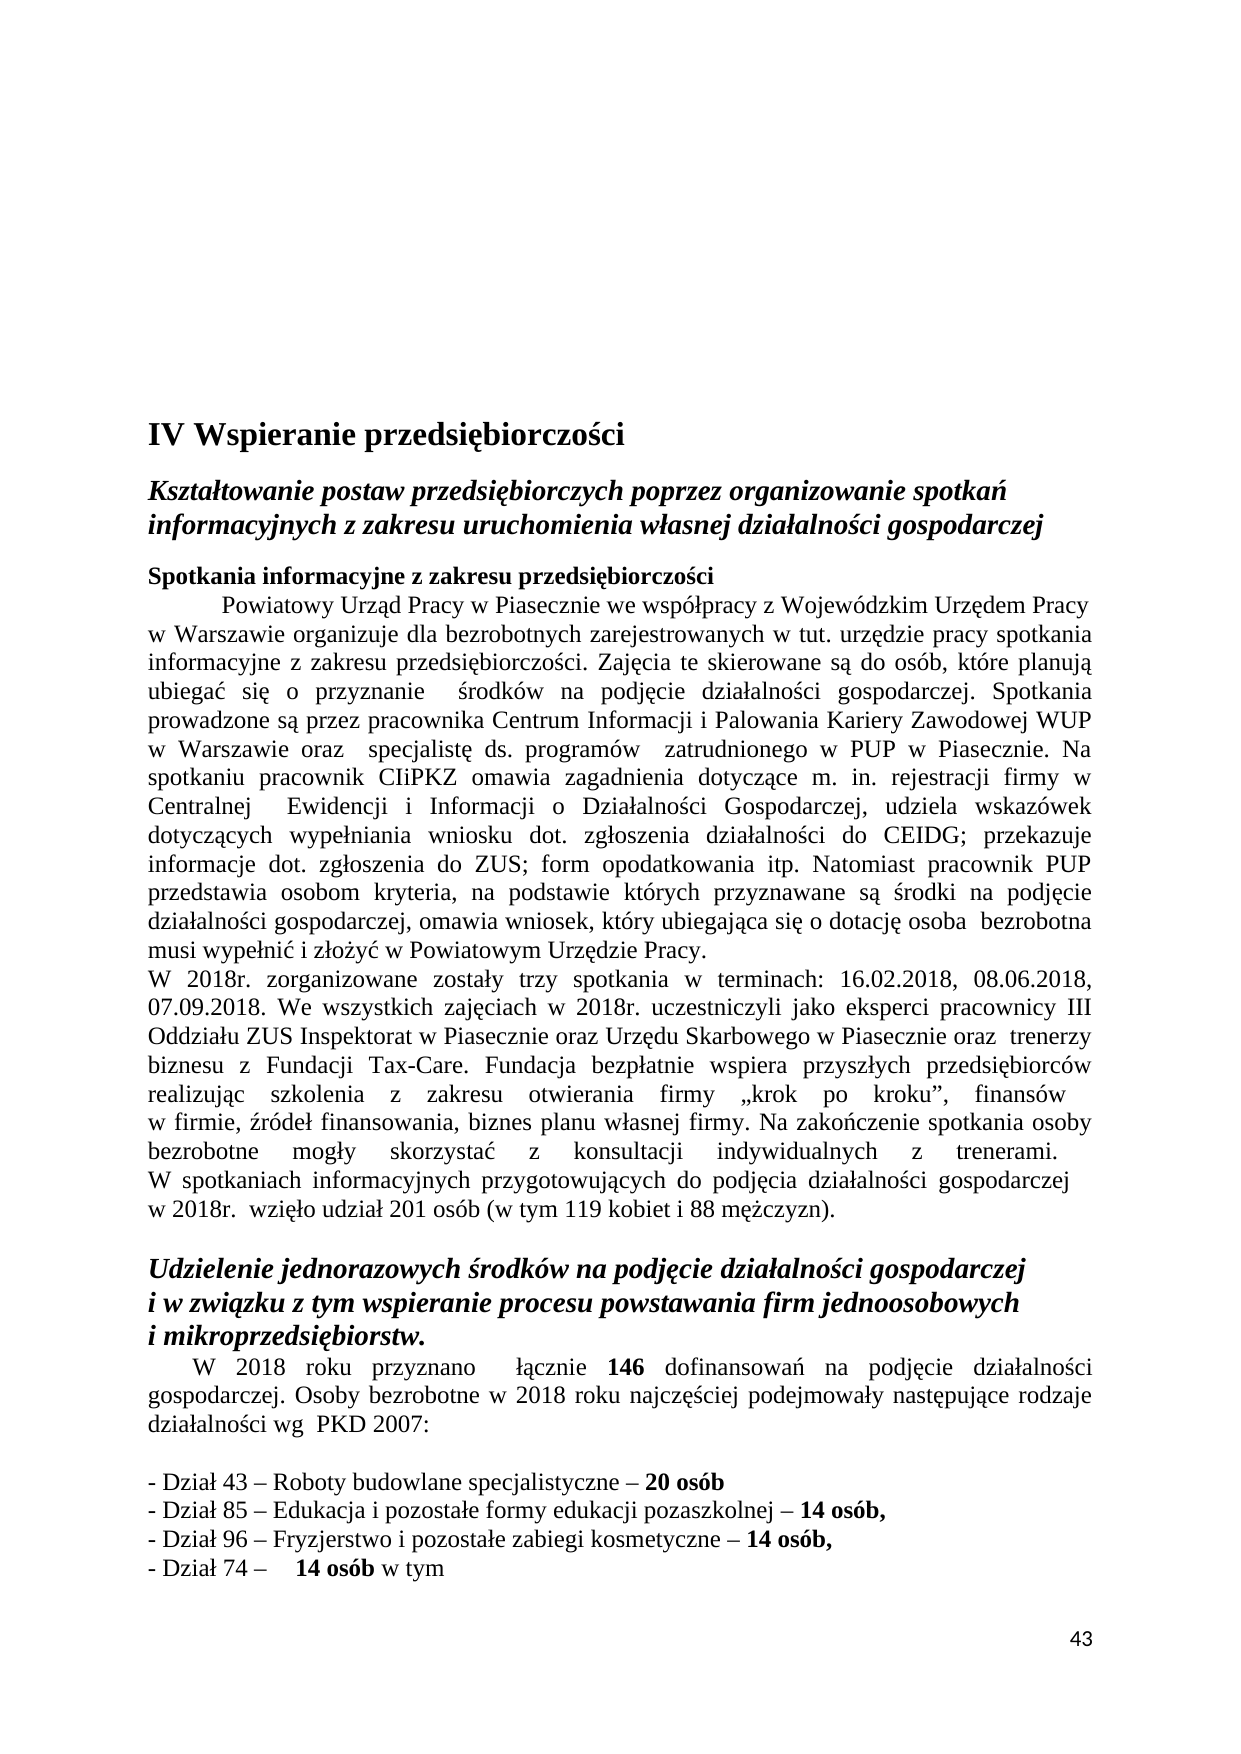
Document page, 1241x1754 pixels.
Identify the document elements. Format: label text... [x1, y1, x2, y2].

text i mikroprzedsiębiorstw. [148, 1318, 1093, 1352]
text - Dział 74 – 14 osób w tym [148, 1553, 1093, 1582]
text IV Wspieranie przedsiębiorczości [148, 414, 1093, 452]
text Spotkania informacyjne z zakresu przedsiębiorczości [148, 561, 1093, 590]
text - Dział 43 – Roboty budowlane specjalistyczne – 20 osób [148, 1467, 1093, 1496]
text Udzielenie jednorazowych środków na podjęcie działalności gospodarczej i w związku z tym wspieranie procesu powstawania firm jednoosobowych [148, 1251, 1093, 1318]
text W 2018r. zorganizowane zostały trzy spotkania w terminach: 16.02.2018, 08.06.2018, 07.09.2018. We wszystkich zajęciach w 2018r. uczestniczyli jako eksperci pracownicy III Oddziału ZUS Inspektorat w Piasecznie oraz Urzędu Skarbowego w Piasecznie oraz trenerzy biznesu z Fundacji Tax-Care. Fundacja bezpłatnie wspiera przyszłych przedsiębiorców realizując szkolenia z zakresu otwierania firmy „krok po kroku”, finansów w firmie, źródeł finansowania, biznes planu własnej firmy. Na zakończenie spotkania osoby bezrobotne mogły skorzystać z konsultacji indywidualnych z trenerami. W spotkaniach informacyjnych przygotowujących do podjęcia działalności gospodarczej w 2018r. wzięło udział 201 osób (w tym 119 kobiet i 88 mężczyzn). [148, 964, 1093, 1222]
text - Dział 96 – Fryzjerstwo i pozostałe zabiegi kosmetyczne – 14 osób, [148, 1524, 1093, 1553]
text Powiatowy Urząd Pracy w Piasecznie we współpracy z Wojewódzkim Urzędem Pracy [185, 590, 1093, 619]
text w Warszawie organizuje dla bezrobotnych zarejestrowanych w tut. urzędzie pracy spotkania informacyjne z zakresu przedsiębiorczości. Zajęcia te skierowane są do osób, które planują ubiegać się o przyznanie środków na podjęcie działalności gospodarczej. Spotkania prowadzone są przez pracownika Centrum Informacji i Palowania Kariery Zawodowej WUP w Warszawie oraz specjalistę ds. programów zatrudnionego w PUP w Piasecznie. Na spotkaniu pracownik CIiPKZ omawia zagadnienia dotyczące m. in. rejestracji firmy w Centralnej Ewidencji i Informacji o Działalności Gospodarczej, udziela wskazówek dotyczących wypełniania wniosku dot. zgłoszenia działalności do CEIDG; przekazuje informacje dot. zgłoszenia do ZUS; form opodatkowania itp. Natomiast pracownik PUP przedstawia osobom kryteria, na podstawie których przyznawane są środki na podjęcie działalności gospodarczej, omawia wniosek, który ubiegająca się o dotację osoba bezrobotna musi wypełnić i złożyć w Powiatowym Urzędzie Pracy. [148, 619, 1093, 964]
text - Dział 85 – Edukacja i pozostałe formy edukacji pozaszkolnej – 14 osób, [148, 1496, 1093, 1524]
text W 2018 roku przyznano łącznie 146 dofinansowań na podjęcie działalności gospodarczej. Osoby bezrobotne w 2018 roku najczęściej podejmowały następujące rodzaje działalności wg PKD 2007: [148, 1352, 1093, 1438]
text Kształtowanie postaw przedsiębiorczych poprzez organizowanie spotkań informacyjnych z zakresu uruchomienia własnej działalności gospodarczej [148, 473, 1093, 540]
